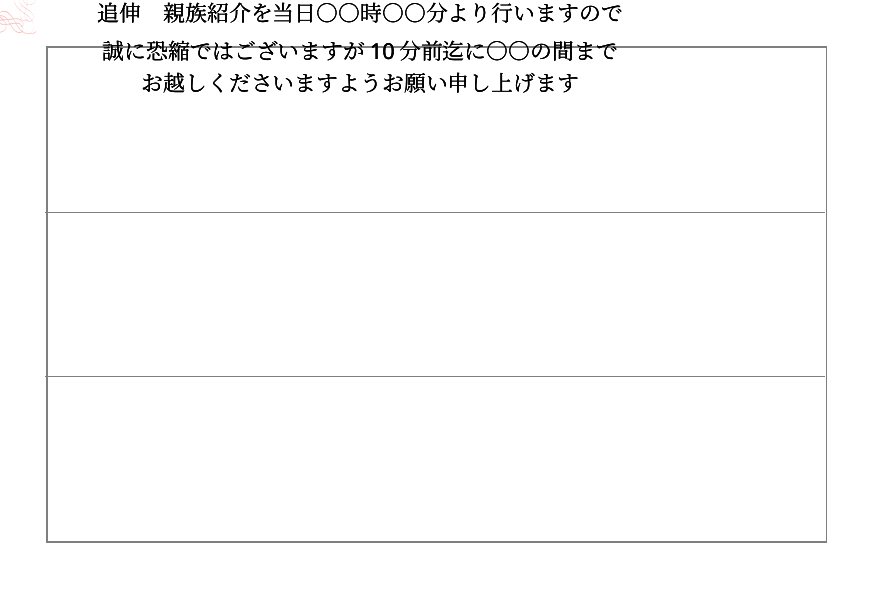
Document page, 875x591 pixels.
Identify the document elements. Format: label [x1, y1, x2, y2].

picture [0, 0, 42, 35]
